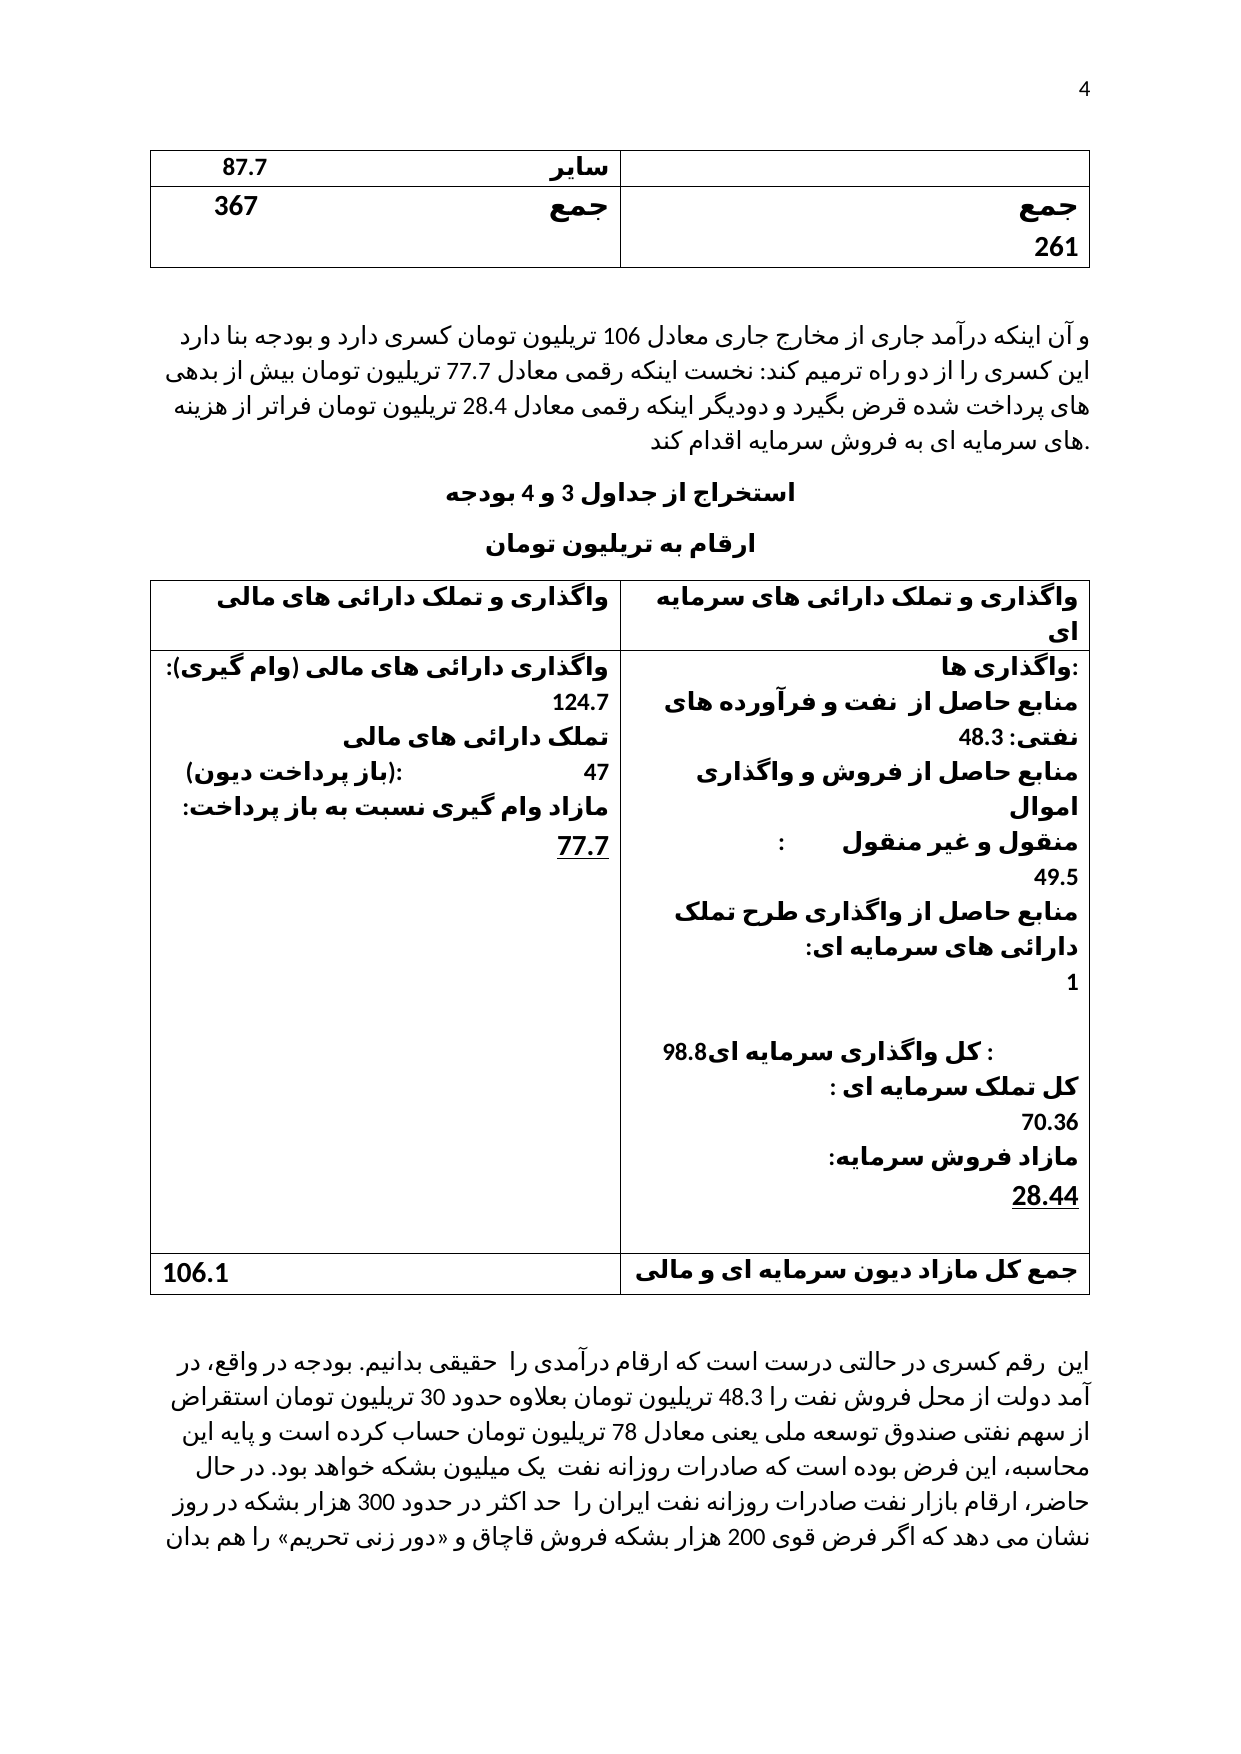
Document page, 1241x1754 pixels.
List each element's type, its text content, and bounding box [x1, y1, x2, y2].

table_cell جمع 367 [151, 187, 620, 267]
table_header واگذاری و تملک دارائی های سرمایه ای [621, 581, 1089, 650]
table_cell واگذاری دارائی های مالی (وام گیری): 124.7 تملک دارائی های مالی (باز پرداخت دیون): 47 مازاد وام گیری نسبت به باز پرداخت: 77.7 [151, 651, 620, 1253]
text استخراج از جداول 3 و 4 بودجه [150, 477, 1090, 507]
table_cell جمع 261 [621, 187, 1089, 267]
table_header واگذاری و تملک دارائی های مالی [151, 581, 620, 650]
table_cell [621, 151, 1089, 186]
table_cell جمع کل مازاد دیون سرمایه ای و مالی [621, 1254, 1089, 1293]
table_cell واگذاری ها: منابع حاصل از نفت و فرآورده های نفتی: 48.3 منابع حاصل از فروش و واگذاری اموال منقول و غیر منقول : 49.5 منابع حاصل از واگذاری طرح تملک دارائی های سرمایه ای: 1 98.8 کل واگذاری سرمایه ای : کل تملک سرمایه ای : 70.36 مازاد فروش سرمایه: 28.44 [621, 651, 1089, 1253]
text ارقام به تریلیون تومان [150, 528, 1090, 559]
table_cell 106.1 [151, 1254, 620, 1293]
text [150, 1346, 1090, 1552]
table_cell سایر 87.7 [151, 151, 620, 186]
text و آن اینکه درآمد جاری از مخارج جاری معادل 106 تریلیون تومان کسری دارد و بودجه بنا دارد این کسری را از دو راه ترمیم کند: نخست اینکه رقمی معادل 77.7 تریلیون تومان بیش از بدهی های پرداخت شده قرض بگیرد و دودیگر اینکه رقمی معادل 28.4 تریلیون تومان فراتر از هزینه های سرمایه ای به فروش سرمایه اقدام کند. [150, 320, 1090, 456]
